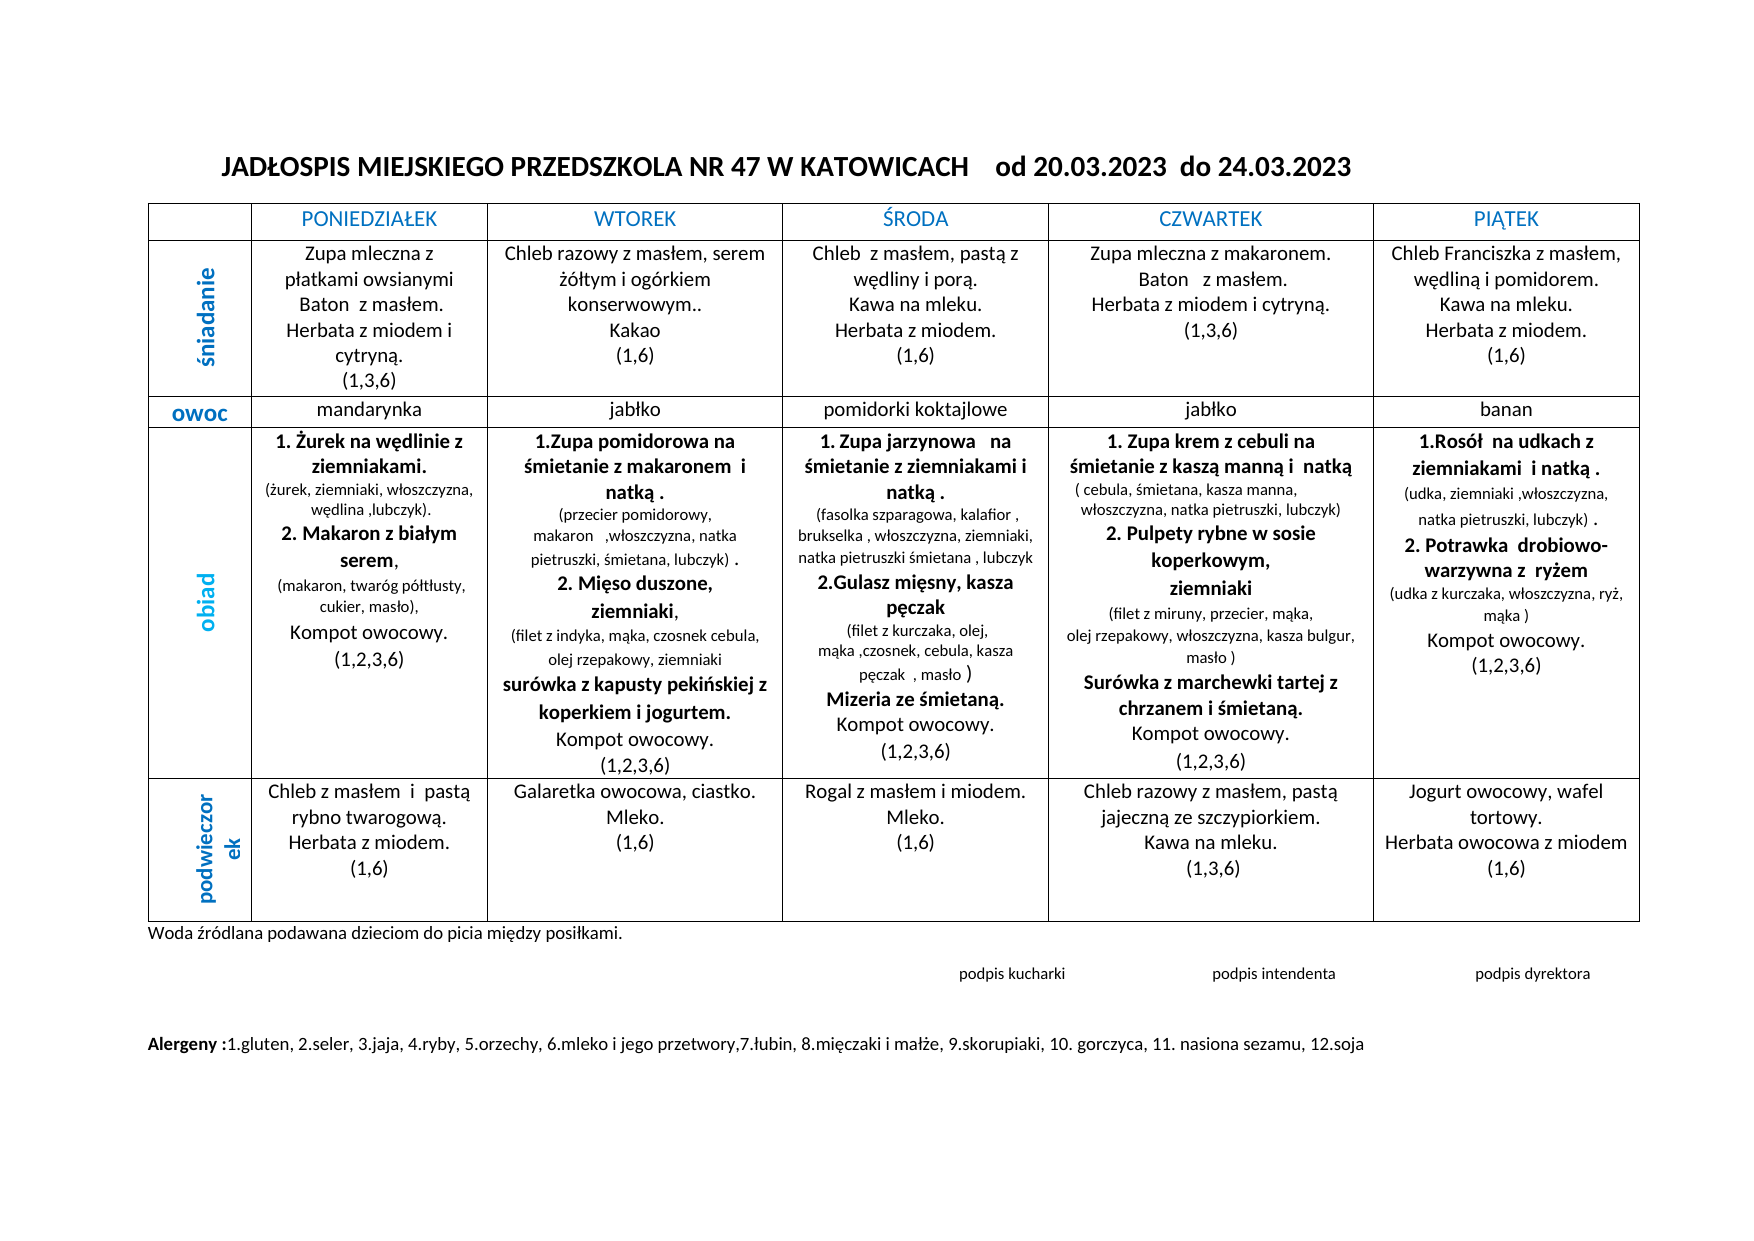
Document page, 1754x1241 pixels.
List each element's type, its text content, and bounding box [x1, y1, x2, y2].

table_cell Jogurt owocowy, wafel tortowy. Herbata owocowa z miodem (1,6) [1374, 779, 1639, 921]
table_cell Chleb razowy z masłem, serem żółtym i ogórkiem konserwowym.. Kakao (1,6) [488, 241, 782, 396]
table_cell Chleb razowy z masłem, pastą jajeczną ze szczypiorkiem. Kawa na mleku. (1,3,6) [1049, 779, 1373, 921]
table_header WTOREK [488, 204, 782, 239]
table_cell owoc [149, 397, 251, 427]
table_header CZWARTEK [1049, 204, 1373, 239]
table_cell Chleb Franciszka z masłem, wędliną i pomidorem. Kawa na mleku. Herbata z miodem. (1,6) [1374, 241, 1639, 396]
table_cell 1. Zupa jarzynowa na śmietanie z ziemniakami i natką . (fasolka szparagowa, kalafior , brukselka , włoszczyzna, ziemniaki, natka pietruszki śmietana , lubczyk 2.Gulasz mięsny, kasza pęczak (filet z kurczaka, olej, mąka ,czosnek, cebula, kasza pęczak , masło ) Mizeria ze śmietaną. Kompot owocowy. (1,2,3,6) [783, 428, 1048, 777]
table_cell obiad [149, 428, 251, 777]
table_cell podwieczorek [149, 779, 251, 921]
table_cell banan [1374, 397, 1639, 427]
table_cell Zupa mleczna z makaronem. Baton z masłem. Herbata z miodem i cytryną. (1,3,6) [1049, 241, 1373, 396]
table_header ŚRODA [783, 204, 1048, 239]
table_cell śniadanie [149, 241, 251, 396]
table_cell Chleb z masłem, pastą z wędliny i porą. Kawa na mleku. Herbata z miodem. (1,6) [783, 241, 1048, 396]
table_cell 1. Zupa krem z cebuli na śmietanie z kaszą manną i natką ( cebula, śmietana, kasza manna, włoszczyzna, natka pietruszki, lubczyk) 2. Pulpety rybne w sosie koperkowym, ziemniaki (filet z miruny, przecier, mąka, olej rzepakowy, włoszczyzna, kasza bulgur, masło ) Surówka z marchewki tartej z chrzanem i śmietaną. Kompot owocowy. (1,2,3,6) [1049, 428, 1373, 777]
table_header PIĄTEK [1374, 204, 1639, 239]
table_cell Chleb z masłem i pastą rybno twarogową. Herbata z miodem. (1,6) [252, 779, 487, 921]
table_cell 1. Żurek na wędlinie z ziemniakami. (żurek, ziemniaki, włoszczyzna, wędlina ,lubczyk). 2. Makaron z białym serem, (makaron, twaróg półtłusty, cukier, masło), Kompot owocowy. (1,2,3,6) [252, 428, 487, 777]
text Woda źródlana podawana dzieciom do picia między posiłkami. [148, 922, 1606, 944]
table_cell Zupa mleczna z płatkami owsianymi Baton z masłem. Herbata z miodem i cytryną. (1,3,6) [252, 241, 487, 396]
text JADŁOSPIS MIEJSKIEGO PRZEDSZKOLA NR 47 W KATOWICACH od 20.03.2023 do 24.03.2023 [148, 148, 1606, 183]
table_cell pomidorki koktajlowe [783, 397, 1048, 427]
table_cell jabłko [1049, 397, 1373, 427]
table_cell 1.Rosół na udkach z ziemniakami i natką . (udka, ziemniaki ,włoszczyzna, natka pietruszki, lubczyk) . 2. Potrawka drobiowo-warzywna z ryżem (udka z kurczaka, włoszczyzna, ryż, mąka ) Kompot owocowy. (1,2,3,6) [1374, 428, 1639, 777]
text Alergeny :1.gluten, 2.seler, 3.jaja, 4.ryby, 5.orzechy, 6.mleko i jego przetwory,7.łubin, 8.mięczaki i małże, 9.skorupiaki, 10. gorczyca, 11. nasiona sezamu, 12.soja [148, 1032, 1606, 1055]
text podpis kucharki podpis intendenta podpis dyrektora [885, 963, 1606, 1013]
table_header PONIEDZIAŁEK [252, 204, 487, 239]
table_cell mandarynka [252, 397, 487, 427]
table_cell 1.Zupa pomidorowa na śmietanie z makaronem i natką . (przecier pomidorowy, makaron ,włoszczyzna, natka pietruszki, śmietana, lubczyk) . 2. Mięso duszone, ziemniaki, (filet z indyka, mąka, czosnek cebula, olej rzepakowy, ziemniaki surówka z kapusty pekińskiej z koperkiem i jogurtem. Kompot owocowy. (1,2,3,6) [488, 428, 782, 777]
table_cell Galaretka owocowa, ciastko. Mleko. (1,6) [488, 779, 782, 921]
table_cell jabłko [488, 397, 782, 427]
table_header [149, 204, 251, 239]
table_cell Rogal z masłem i miodem. Mleko. (1,6) [783, 779, 1048, 921]
